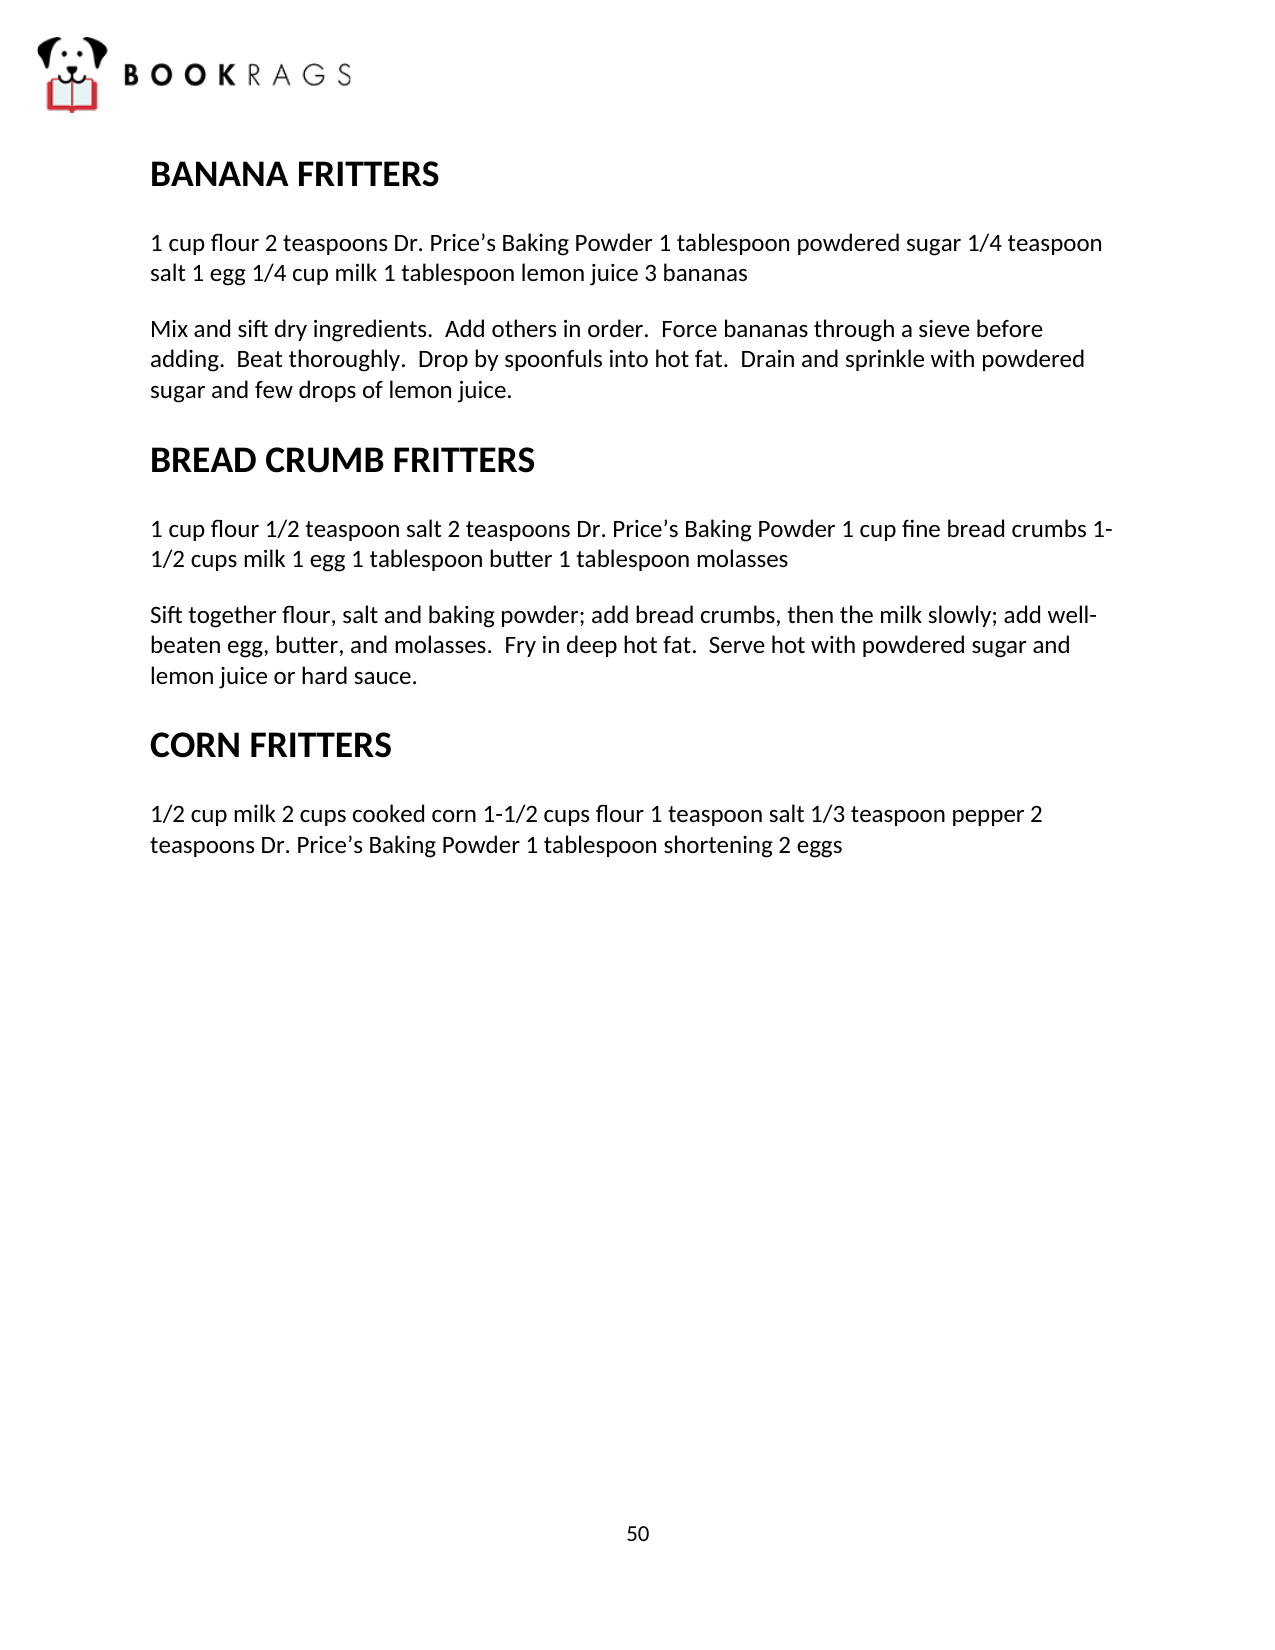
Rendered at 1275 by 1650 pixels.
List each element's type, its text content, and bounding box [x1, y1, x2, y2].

text 1 cup flour 2 teaspoons Dr. Price’s Baking Powder 1 tablespoon powdered sugar 1/4 teaspoon salt 1 egg 1/4 cup milk 1 tablespoon lemon juice 3 bananas [150, 227, 1125, 288]
text CORN FRITTERS [150, 721, 1125, 767]
text BANANA FRITTERS [150, 150, 1125, 196]
picture [37, 37, 351, 113]
text Mix and sift dry ingredients. Add others in order. Force bananas through a sieve before adding. Beat thoroughly. Drop by spoonfuls into hot fat. Drain and sprinkle with powdered sugar and few drops of lemon juice. [150, 313, 1125, 404]
text BREAD CRUMB FRITTERS [150, 436, 1125, 482]
text 1/2 cup milk 2 cups cooked corn 1-1/2 cups flour 1 teaspoon salt 1/3 teaspoon pepper 2 teaspoons Dr. Price’s Baking Powder 1 tablespoon shortening 2 eggs [150, 798, 1125, 859]
text 1 cup flour 1/2 teaspoon salt 2 teaspoons Dr. Price’s Baking Powder 1 cup fine bread crumbs 1-1/2 cups milk 1 egg 1 tablespoon butter 1 tablespoon molasses [150, 513, 1125, 574]
text Sift together flour, salt and baking powder; add bread crumbs, then the milk slowly; add well-beaten egg, butter, and molasses. Fry in deep hot fat. Serve hot with powdered sugar and lemon juice or hard sauce. [150, 599, 1125, 690]
